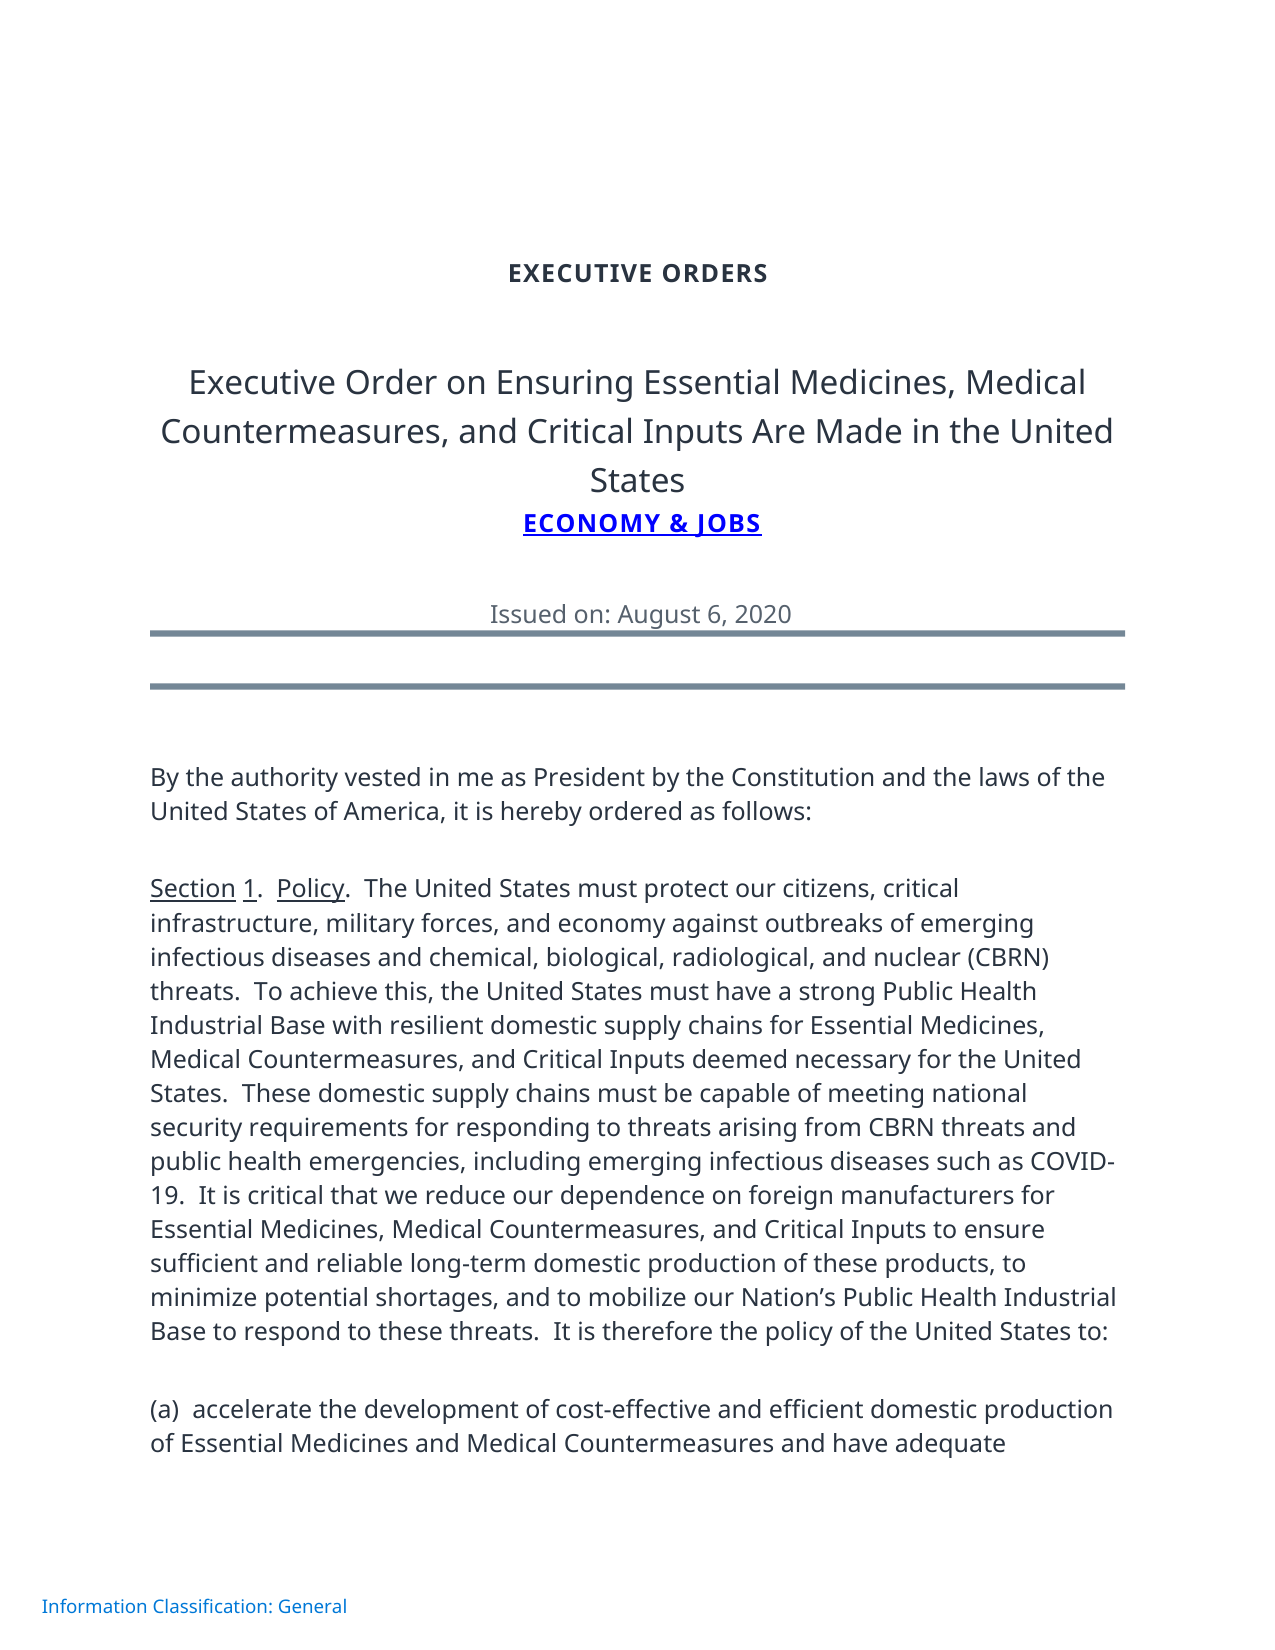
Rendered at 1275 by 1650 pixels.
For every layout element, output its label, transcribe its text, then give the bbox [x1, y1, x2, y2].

subtitle Executive Order on Ensuring Essential Medicines, Medical Countermeasures, and Critical Inputs Are Made in the United States [150, 358, 1125, 502]
text By the authority vested in me as President by the Constitution and the laws of the United States of America, it is hereby ordered as follows: [150, 759, 1125, 827]
text EXECUTIVE ORDERS [150, 256, 1125, 290]
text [150, 1392, 1125, 1460]
text Issued on: August 6, 2020 [150, 596, 1125, 630]
text ECONOMY & JOBS [150, 505, 1125, 539]
text Section 1. Policy. The United States must protect our citizens, critical infrastructure, military forces, and economy against outbreaks of emerging infectious diseases and chemical, biological, radiological, and nuclear (CBRN) threats. To achieve this, the United States must have a strong Public Health Industrial Base with resilient domestic supply chains for Essential Medicines, Medical Countermeasures, and Critical Inputs deemed necessary for the United States. These domestic supply chains must be capable of meeting national security requirements for responding to threats arising from CBRN threats and public health emergencies, including emerging infectious diseases such as COVID-19. It is critical that we reduce our dependence on foreign manufacturers for Essential Medicines, Medical Countermeasures, and Critical Inputs to ensure sufficient and reliable long-term domestic production of these products, to minimize potential shortages, and to mobilize our Nation’s Public Health Industrial Base to respond to these threats. It is therefore the policy of the United States to: [150, 871, 1125, 1348]
